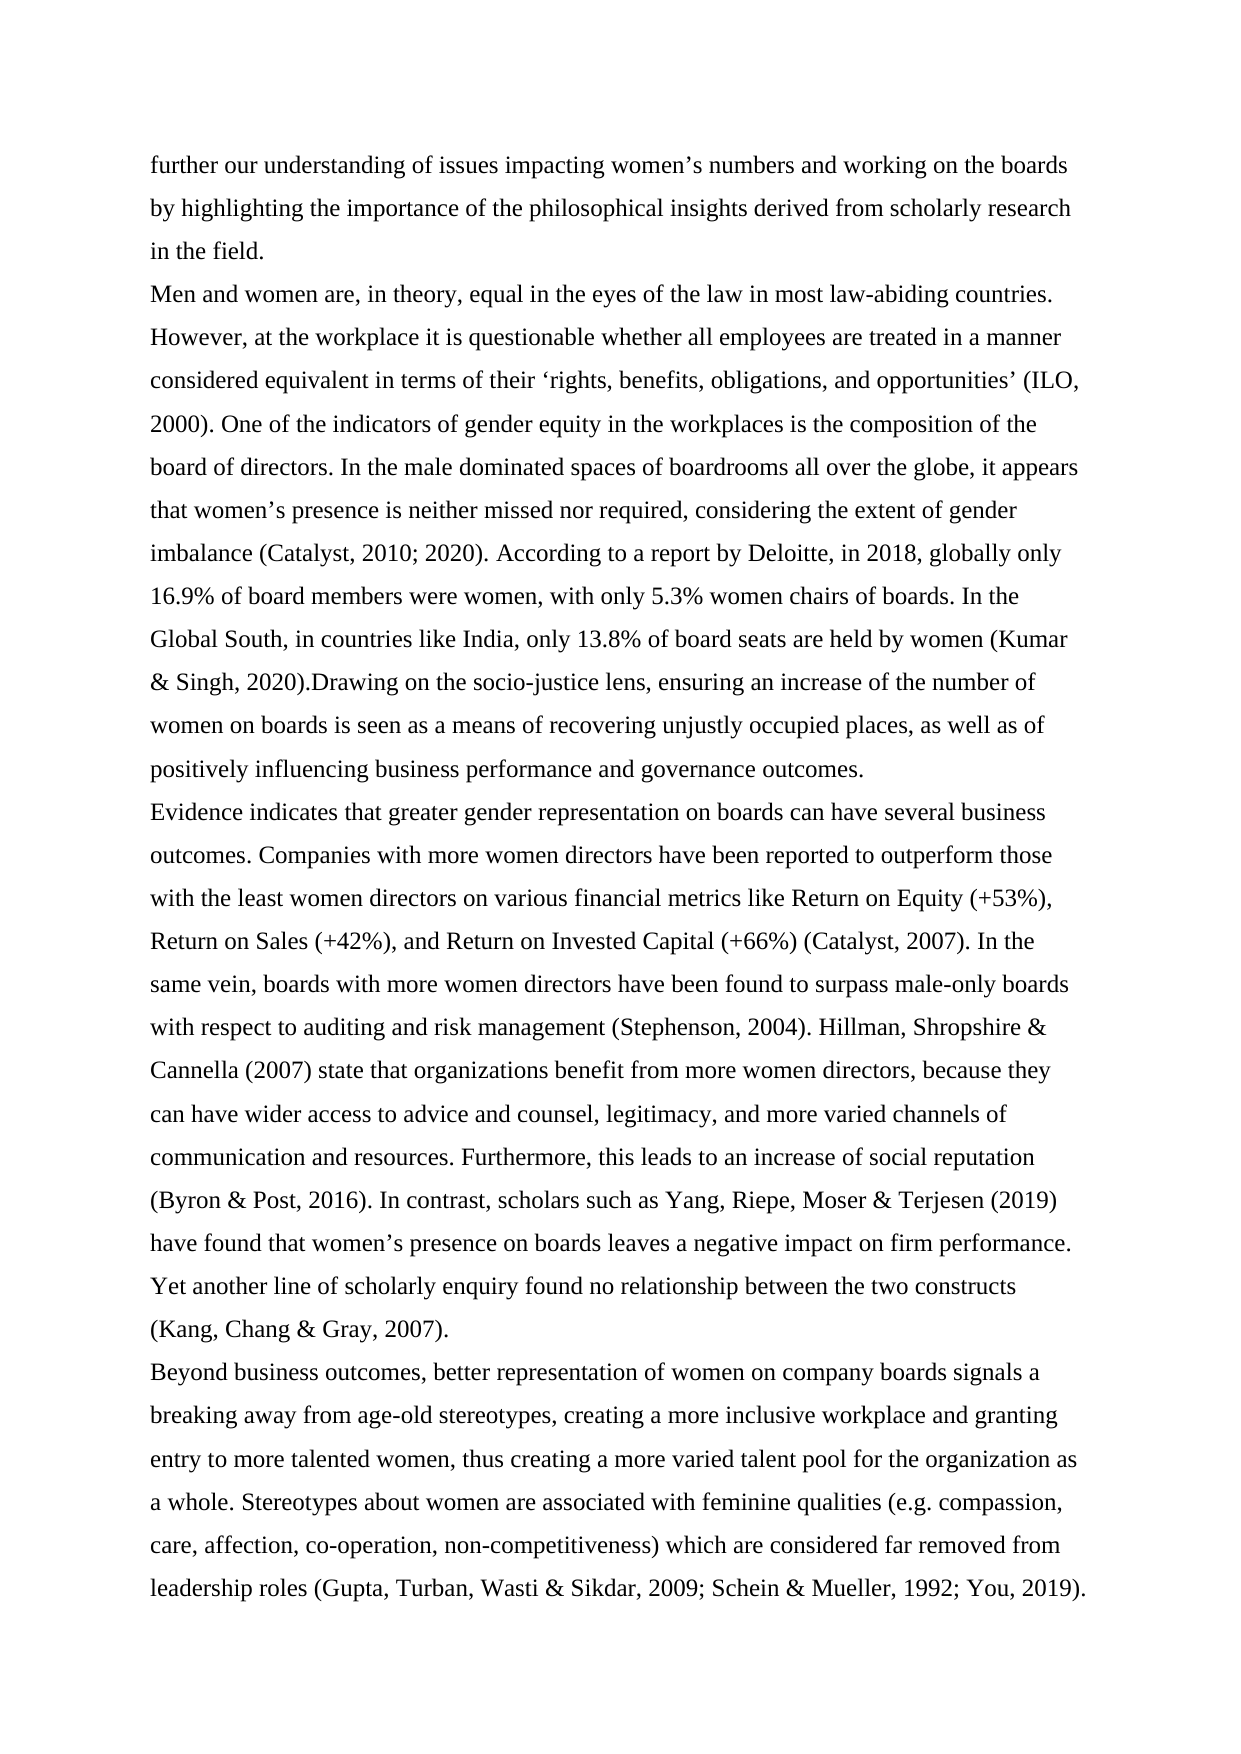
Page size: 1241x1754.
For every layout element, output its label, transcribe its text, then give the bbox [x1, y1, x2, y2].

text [150, 1357, 1090, 1602]
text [150, 150, 1090, 265]
text Evidence indicates that greater gender representation on boards can have several business outcomes. Companies with more women directors have been reported to outperform those with the least women directors on various financial metrics like Return on Equity (+53%), Return on Sales (+42%), and Return on Invested Capital (+66%) (Catalyst, 2007). In the same vein, boards with more women directors have been found to surpass male-only boards with respect to auditing and risk management (Stephenson, 2004). Hillman, Shropshire & Cannella (2007) state that organizations benefit from more women directors, because they can have wider access to advice and counsel, legitimacy, and more varied channels of communication and resources. Furthermore, this leads to an increase of social reputation (Byron & Post, 2016). In contrast, scholars such as Yang, Riepe, Moser & Terjesen (2019) have found that women’s presence on boards leaves a negative impact on firm performance. Yet another line of scholarly enquiry found no relationship between the two constructs (Kang, Chang & Gray, 2007). [150, 797, 1090, 1343]
text Men and women are, in theory, equal in the eyes of the law in most law-abiding countries. However, at the workplace it is questionable whether all employees are treated in a manner considered equivalent in terms of their ‘rights, benefits, obligations, and opportunities’ (ILO, 2000). One of the indicators of gender equity in the workplaces is the composition of the board of directors. In the male dominated spaces of boardrooms all over the globe, it appears that women’s presence is neither missed nor required, considering the extent of gender imbalance (Catalyst, 2010; 2020). According to a report by Deloitte, in 2018, globally only 16.9% of board members were women, with only 5.3% women chairs of boards. In the Global South, in countries like India, only 13.8% of board seats are held by women (Kumar & Singh, 2020).Drawing on the socio-justice lens, ensuring an increase of the number of women on boards is seen as a means of recovering unjustly occupied places, as well as of positively influencing business performance and governance outcomes. [150, 279, 1090, 782]
